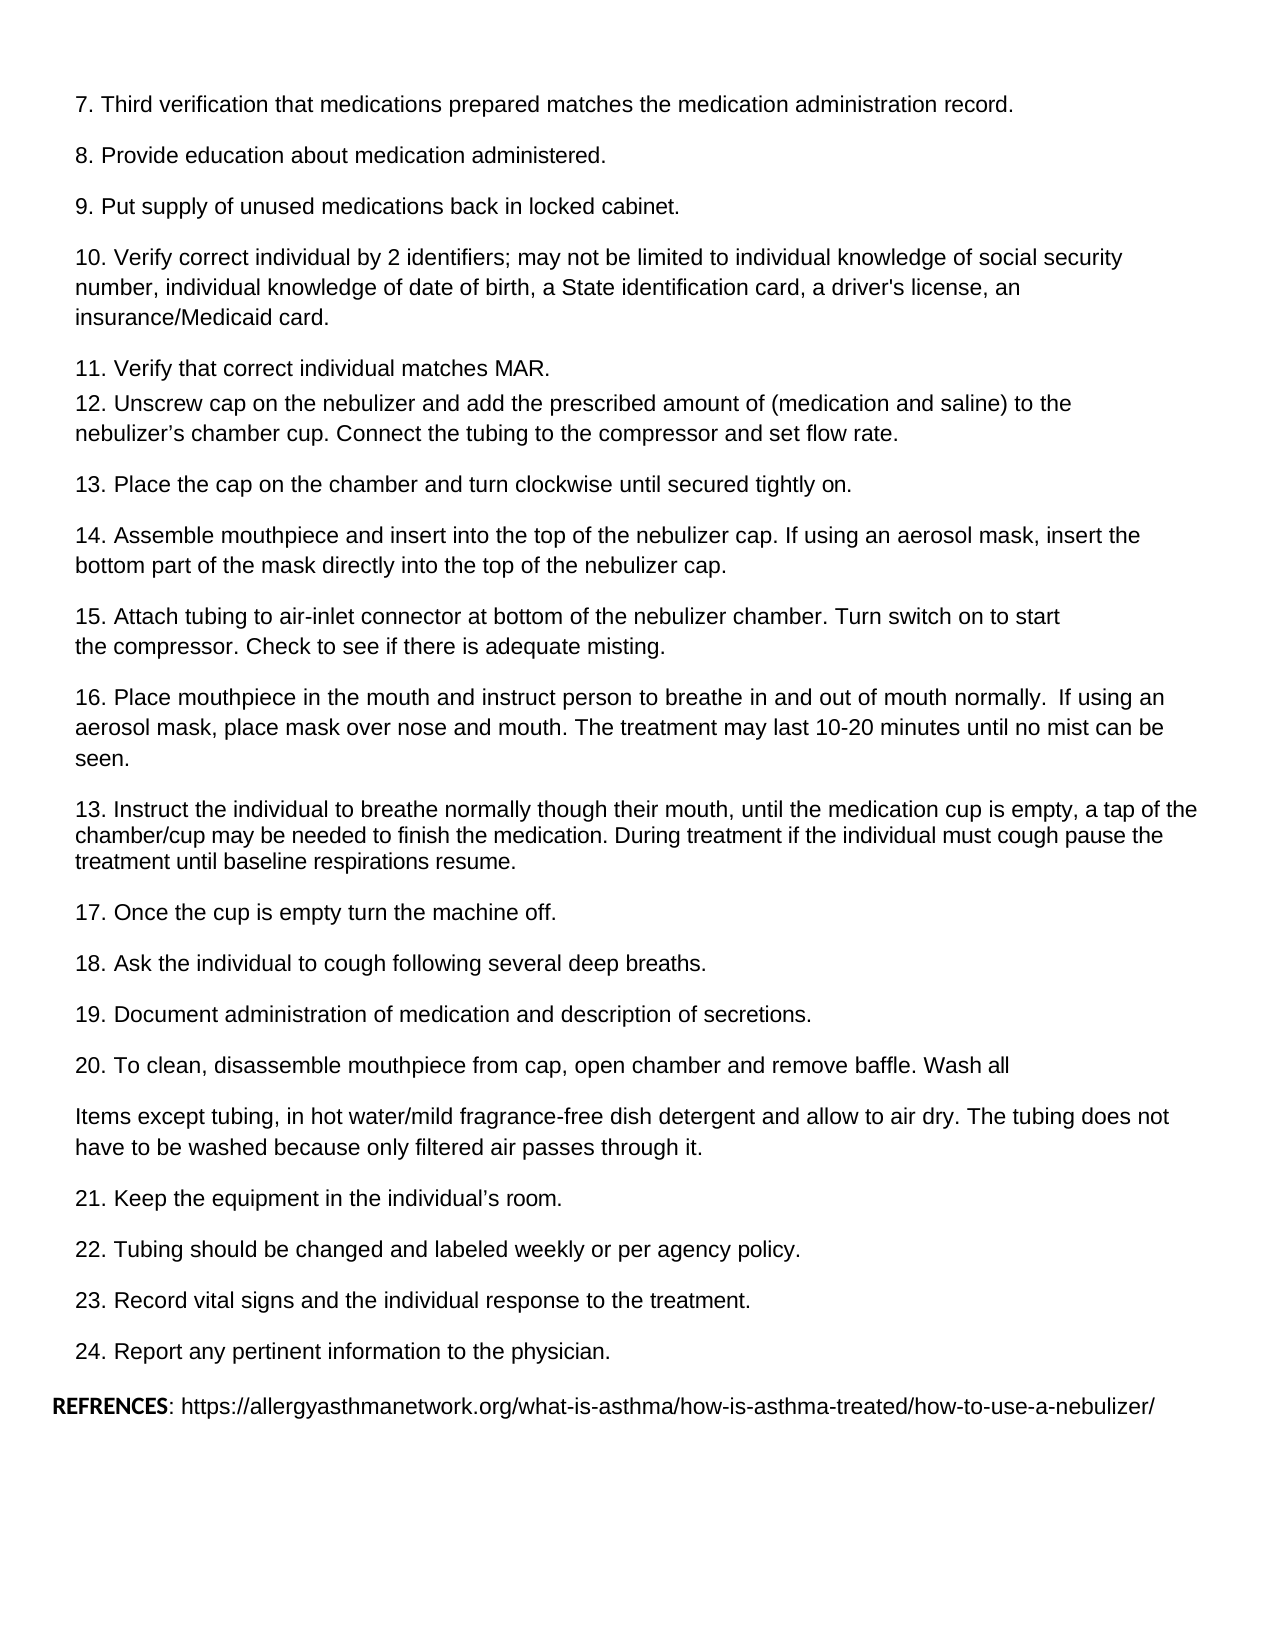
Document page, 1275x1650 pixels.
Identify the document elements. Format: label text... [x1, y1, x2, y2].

list Third verification that medications prepared matches the medication administration record. [75, 91, 1223, 117]
list Verify that correct individual matches MAR. [75, 355, 1223, 382]
text 13. Instruct the individual to breathe normally though their mouth, until the medication cup is empty, a tap of the chamber/cup may be needed to finish the medication. During treatment if the individual must cough pause the treatment until baseline respirations resume. [75, 796, 1223, 874]
list Document administration of medication and description of secretions. [75, 1001, 1223, 1027]
list Place the cap on the chamber and turn clockwise until secured tightly on. [75, 471, 1223, 497]
list Unscrew cap on the nebulizer and add the prescribed amount of (medication and saline) to the nebulizer’s chamber cup. Connect the tubing to the compressor and set flow rate. [75, 390, 1177, 446]
list Tubing should be changed and labeled weekly or per agency policy. [75, 1236, 1223, 1262]
list Keep the equipment in the individual’s room. [75, 1184, 1223, 1211]
text Items except tubing, in hot water/mild fragrance-free dish detergent and allow to air dry. The tubing does not have to be washed because only filtered air passes through it. [75, 1103, 1193, 1160]
list Place mouthpiece in the mouth and instruct person to breathe in and out of mouth normally. If using an aerosol mask, place mask over nose and mouth. The treatment may last 10-20 minutes until no mist can be seen. [75, 684, 1164, 771]
list Provide education about medication administered. [75, 142, 1223, 168]
list Once the cup is empty turn the machine off. [75, 899, 1195, 926]
list Assemble mouthpiece and insert into the top of the nebulizer cap. If using an aerosol mask, insert the bottom part of the mask directly into the top of the nebulizer cap. [75, 522, 1141, 578]
list Attach tubing to air-inlet connector at bottom of the nebulizer chamber. Turn switch on to start the compressor. Check to see if there is adequate misting. [75, 603, 1098, 659]
text REFRENCES: https://allergyasthmanetwork.org/what-is-asthma/how-is-asthma-treated/how-to-use-a-nebulizer/ [52, 1391, 1223, 1421]
list Verify correct individual by 2 identifiers; may not be limited to individual knowledge of social security number, individual knowledge of date of birth, a State identification card, a driver's license, an insurance/Medicaid card. [75, 244, 1133, 331]
list Record vital signs and the individual response to the treatment. [75, 1287, 1223, 1313]
list To clean, disassemble mouthpiece from cap, open chamber and remove baffle. Wash all [75, 1052, 1223, 1078]
list Put supply of unused medications back in locked cabinet. [75, 193, 1223, 219]
list Report any pertinent information to the physician. [75, 1338, 1223, 1364]
list Ask the individual to cough following several deep breaths. [75, 950, 1223, 976]
